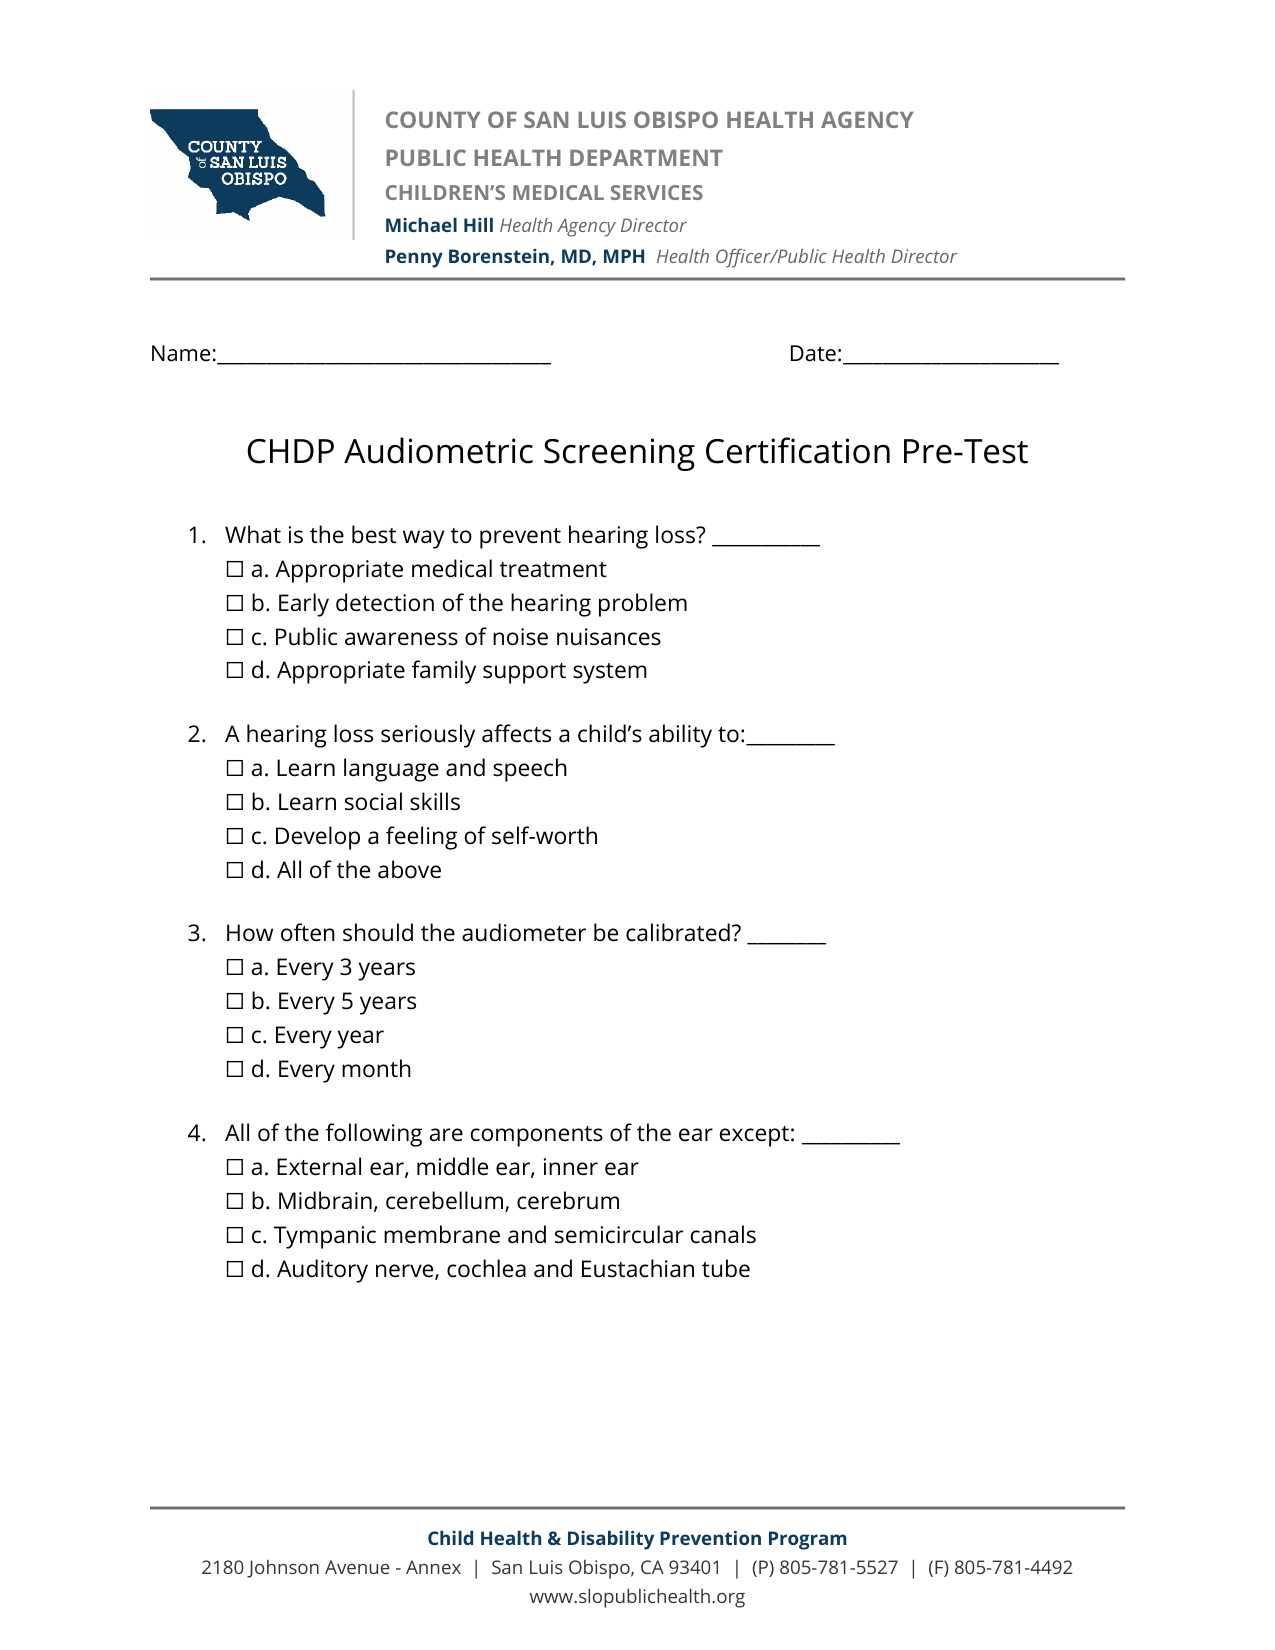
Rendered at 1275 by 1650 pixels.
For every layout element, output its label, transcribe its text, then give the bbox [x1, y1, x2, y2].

text b. Every 5 years [225, 985, 1125, 1017]
text c. Tympanic membrane and semicircular canals [225, 1218, 1125, 1250]
text c. Develop a feeling of self-worth [225, 820, 1125, 851]
text d. Auditory nerve, cochlea and Eustachian tube [225, 1252, 1125, 1284]
text CHDP Audiometric Screening Certification Pre-Test [150, 428, 1125, 473]
text a. Every 3 years [225, 951, 1125, 983]
text c. Every year [225, 1019, 1125, 1051]
text b. Early detection of the hearing problem [225, 586, 1125, 618]
picture [150, 1506, 1125, 1510]
text b. Midbrain, cerebellum, cerebrum [225, 1184, 1125, 1216]
text Name: Date: [150, 338, 1125, 368]
list What is the best way to prevent hearing loss? [187, 519, 1125, 550]
list A hearing loss seriously affects a child’s ability to: [187, 718, 1125, 749]
text a. External ear, middle ear, inner ear [225, 1151, 1125, 1182]
list How often should the audiometer be calibrated? [187, 917, 1125, 949]
text c. Public awareness of noise nuisances [225, 620, 1125, 652]
text b. Learn social skills [225, 786, 1125, 817]
picture [150, 90, 355, 240]
text d. Appropriate family support system [225, 654, 1125, 686]
text d. Every month [225, 1053, 1125, 1084]
list All of the following are components of the ear except: [187, 1117, 1125, 1148]
picture [150, 277, 1125, 281]
text a. Learn language and speech [225, 752, 1125, 783]
text d. All of the above [225, 854, 1125, 885]
text a. Appropriate medical treatment [225, 552, 1125, 584]
